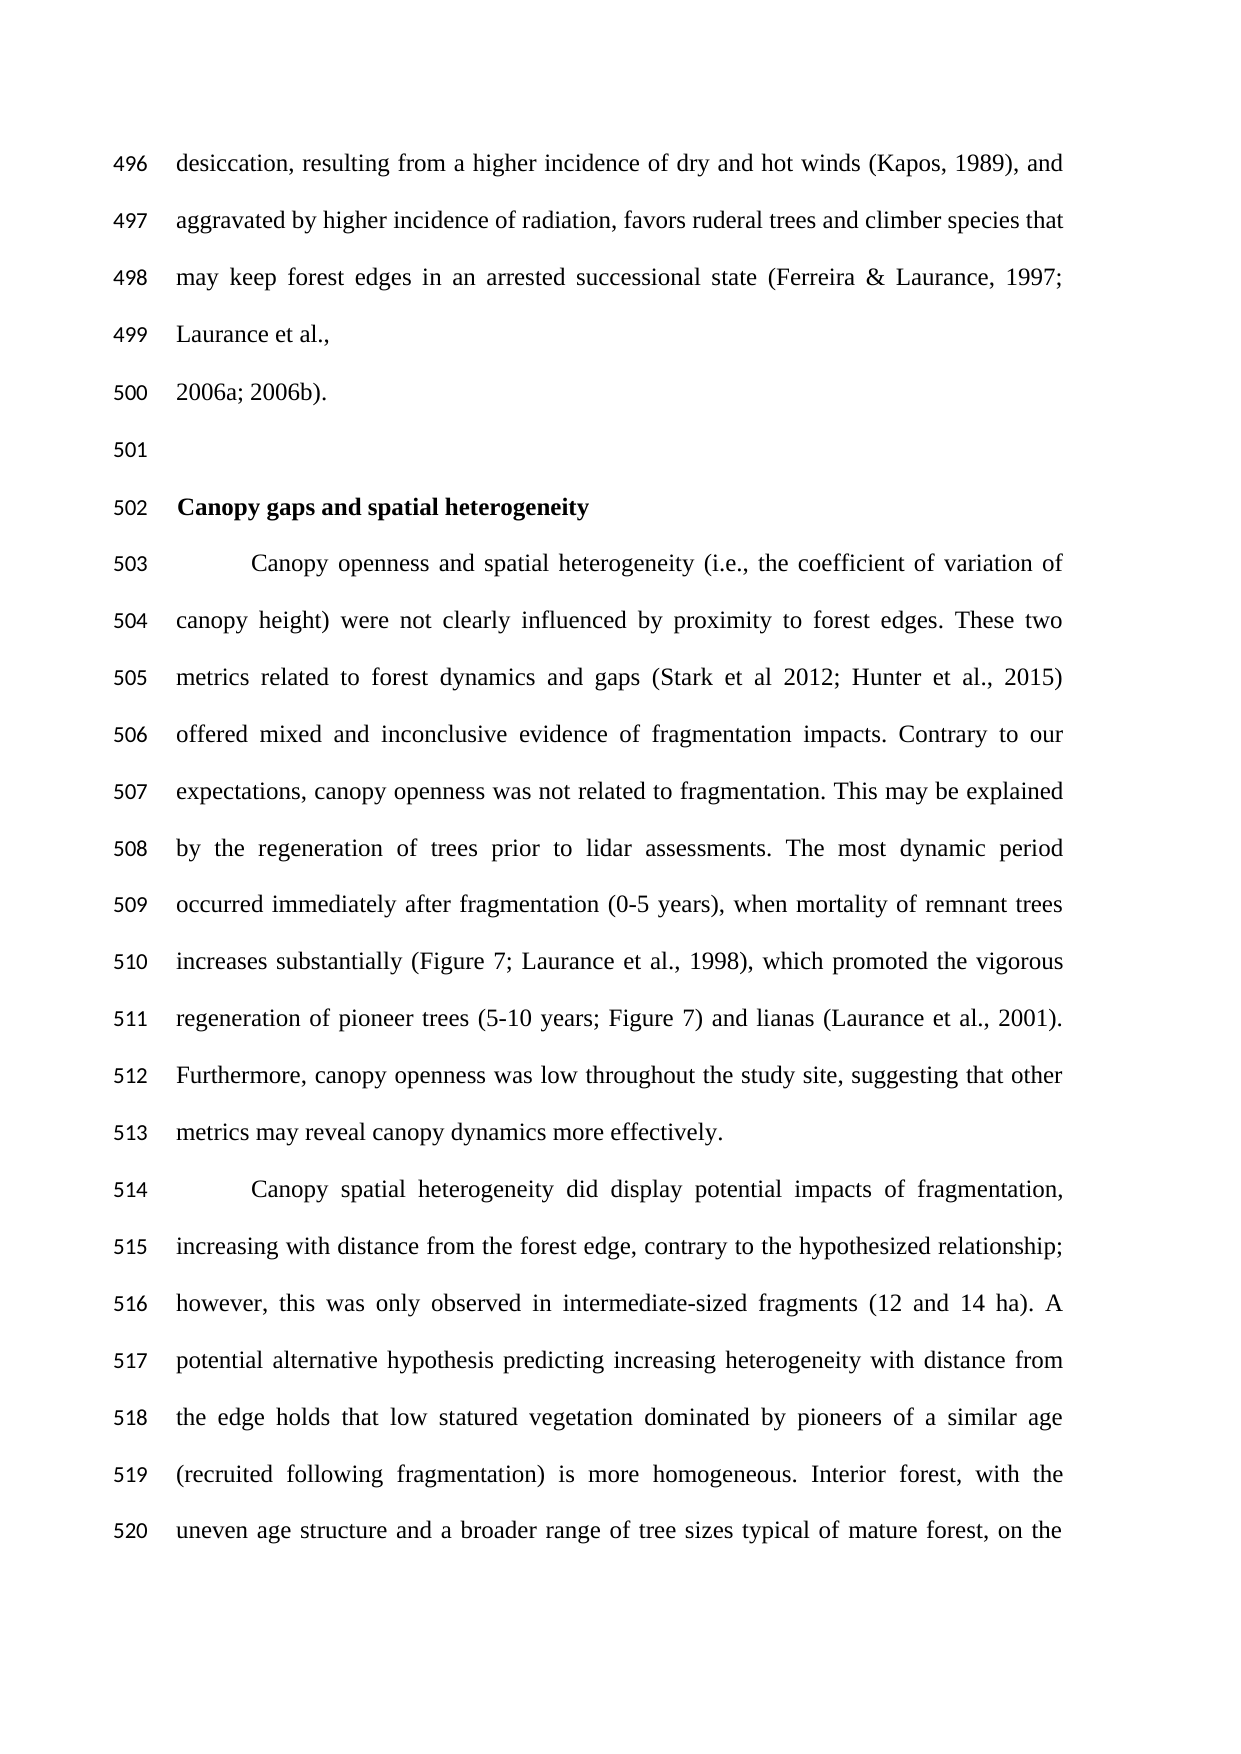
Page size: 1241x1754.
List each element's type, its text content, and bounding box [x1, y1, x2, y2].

text Canopy openness and spatial heterogeneity (i.e., the coefficient of variation of canopy height) were not clearly influenced by proximity to forest edges. These two metrics related to forest dynamics and gaps (Stark et al 2012; Hunter et al., 2015) offered mixed and inconclusive evidence of fragmentation impacts. Contrary to our expectations, canopy openness was not related to fragmentation. This may be explained by the regeneration of trees prior to lidar assessments. The most dynamic period occurred immediately after fragmentation (0-5 years), when mortality of remnant trees increases substantially (Figure 7; Laurance et al., 1998), which promoted the vigorous regeneration of pioneer trees (5-10 years; Figure 7) and lianas (Laurance et al., 2001). Furthermore, canopy openness was low throughout the study site, suggesting that other metrics may reveal canopy dynamics more effectively. [176, 548, 1064, 1146]
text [176, 148, 1064, 348]
subtitle Canopy gaps and spatial heterogeneity [177, 492, 1069, 520]
text 2006a; 2006b). [176, 377, 1064, 406]
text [176, 1174, 1064, 1544]
